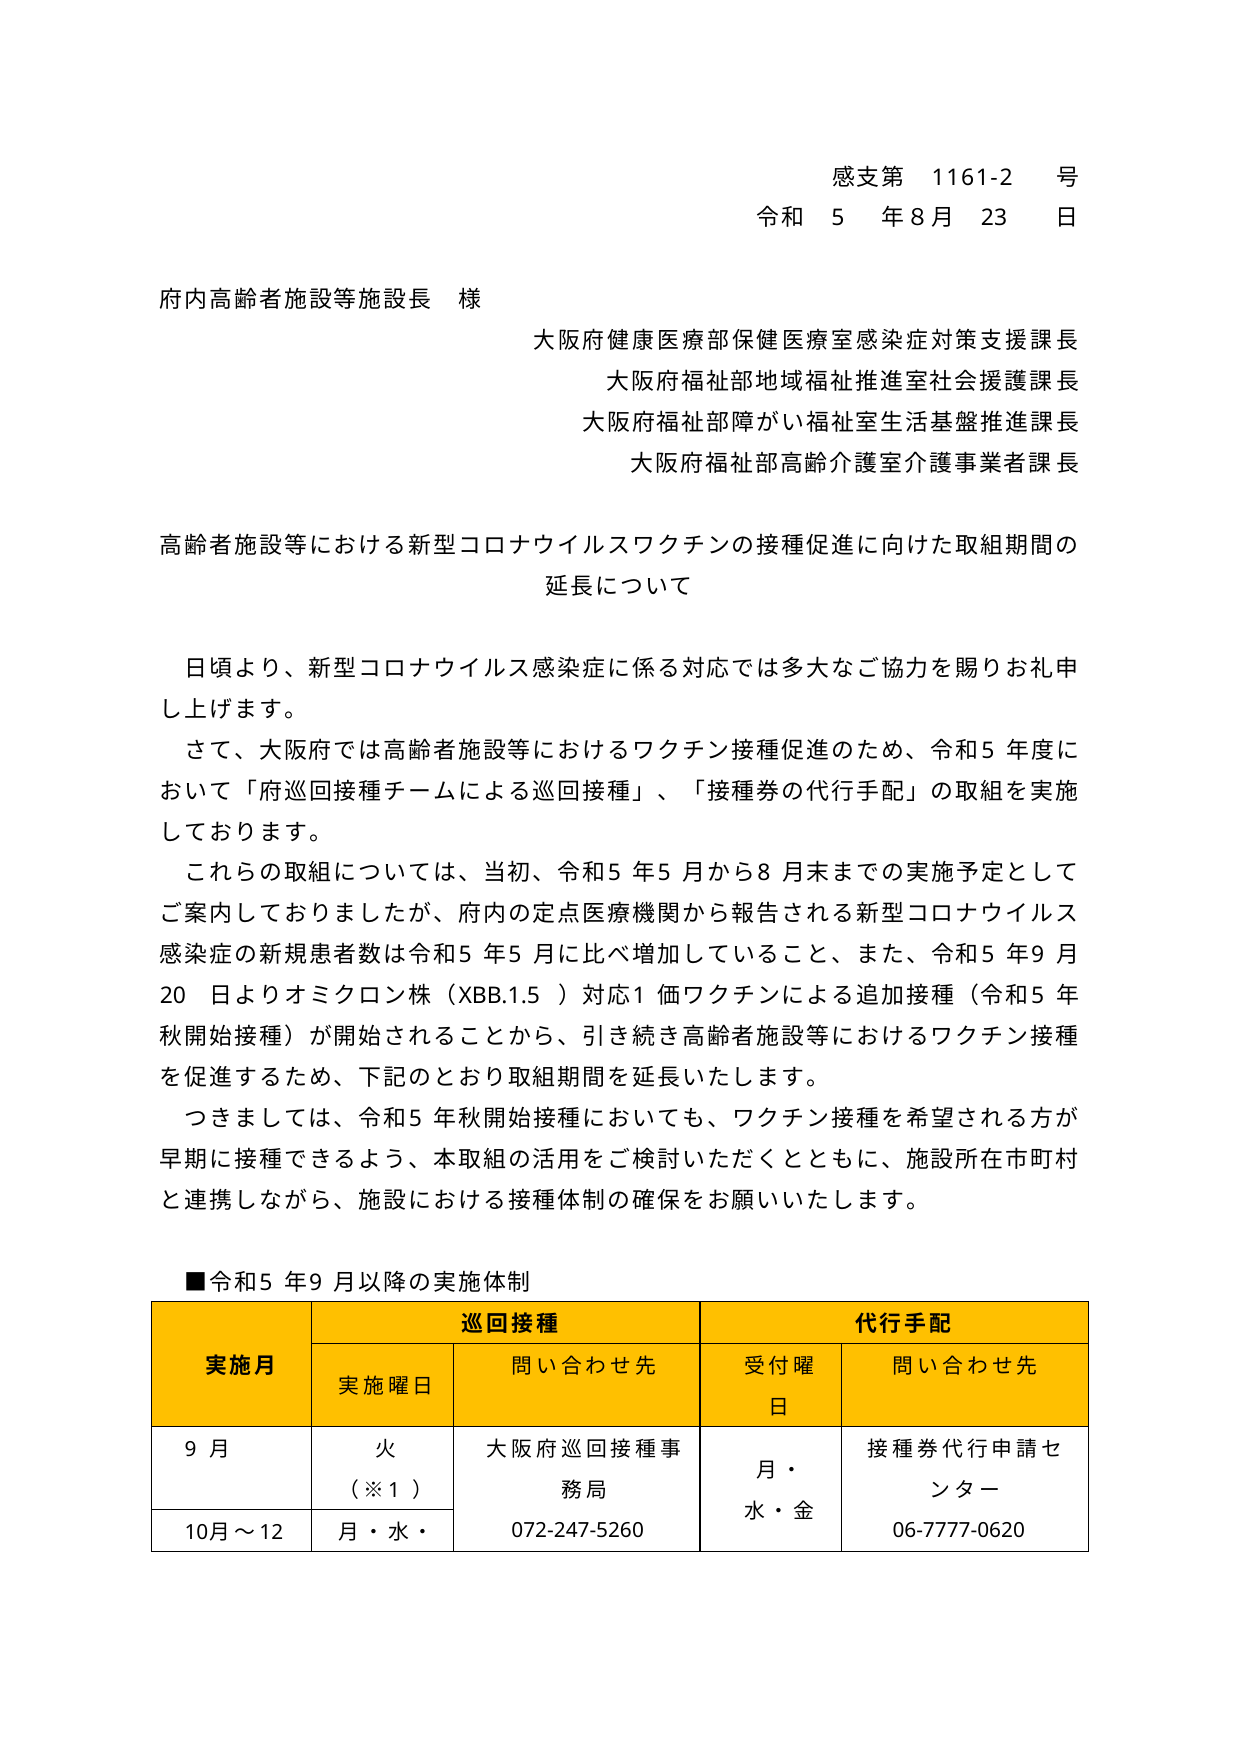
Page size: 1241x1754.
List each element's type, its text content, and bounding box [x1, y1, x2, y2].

text 日頃より、新型コロナウイルス感染症に係る対応では多大なご協力を賜りお礼申し上げます。 [159, 646, 1081, 728]
text 高齢者施設等における新型コロナウイルスワクチンの接種促進に向けた取組期間の延長について [159, 523, 1081, 605]
table_cell 実施曜日 [312, 1344, 453, 1426]
table_cell 受付曜日 [701, 1344, 841, 1426]
text ■令和5年9月以降の実施体制 [159, 1260, 1081, 1301]
table_cell 月・水・金 [701, 1427, 841, 1551]
text これらの取組については、当初、令和5年5月から8月末までの実施予定としてご案内しておりましたが、府内の定点医療機関から報告される新型コロナウイルス感染症の新規患者数は令和5年5月に比べ増加していること、また、令和5年9月20日よりオミクロン株（XBB.1.5）対応1価ワクチンによる追加接種（令和5年秋開始接種）が開始されることから、引き続き高齢者施設等におけるワクチン接種を促進するため、下記のとおり取組期間を延長いたします。 [159, 851, 1081, 1096]
text 大阪府福祉部障がい福祉室生活基盤推進課長 [159, 400, 1081, 441]
table_cell 問い合わせ先 [842, 1344, 1088, 1426]
table_cell 月・水・金 [312, 1510, 453, 1551]
text 大阪府福祉部地域福祉推進室社会援護課⻑ [159, 359, 1081, 400]
text 感支第1161-2号 [159, 154, 1081, 196]
text さて、大阪府では高齢者施設等におけるワクチン接種促進のため、令和5年度において「府巡回接種チームによる巡回接種」、「接種券の代行手配」の取組を実施しております。 [159, 728, 1081, 851]
table_header 代行手配 [701, 1302, 1088, 1343]
table_cell 接種券代行申請センター 06-7777-0620 [842, 1427, 1088, 1551]
text 令和5年８月23日 [159, 196, 1081, 236]
table_cell 10月～12月 [152, 1510, 311, 1551]
table_cell 火（※1） [312, 1427, 453, 1509]
table_header 巡回接種 [312, 1302, 699, 1343]
text つきましては、令和5年秋開始接種においても、ワクチン接種を希望される方が早期に接種できるよう、本取組の活用をご検討いただくとともに、施設所在市町村と連携しながら、施設における接種体制の確保をお願いいたします。 [159, 1096, 1081, 1219]
text 府内高齢者施設等施設長 様 [159, 277, 1081, 318]
text 大阪府健康医療部保健医療室感染症対策支援課長 [159, 318, 1081, 359]
table_cell 9月 [152, 1427, 311, 1509]
table_cell 大阪府巡回接種事務局 072-247-5260 [454, 1427, 699, 1551]
table_header 実施月 [152, 1302, 311, 1426]
table_cell 問い合わせ先 [454, 1344, 699, 1426]
text 大阪府福祉部高齢介護室介護事業者課長 [159, 441, 1081, 482]
